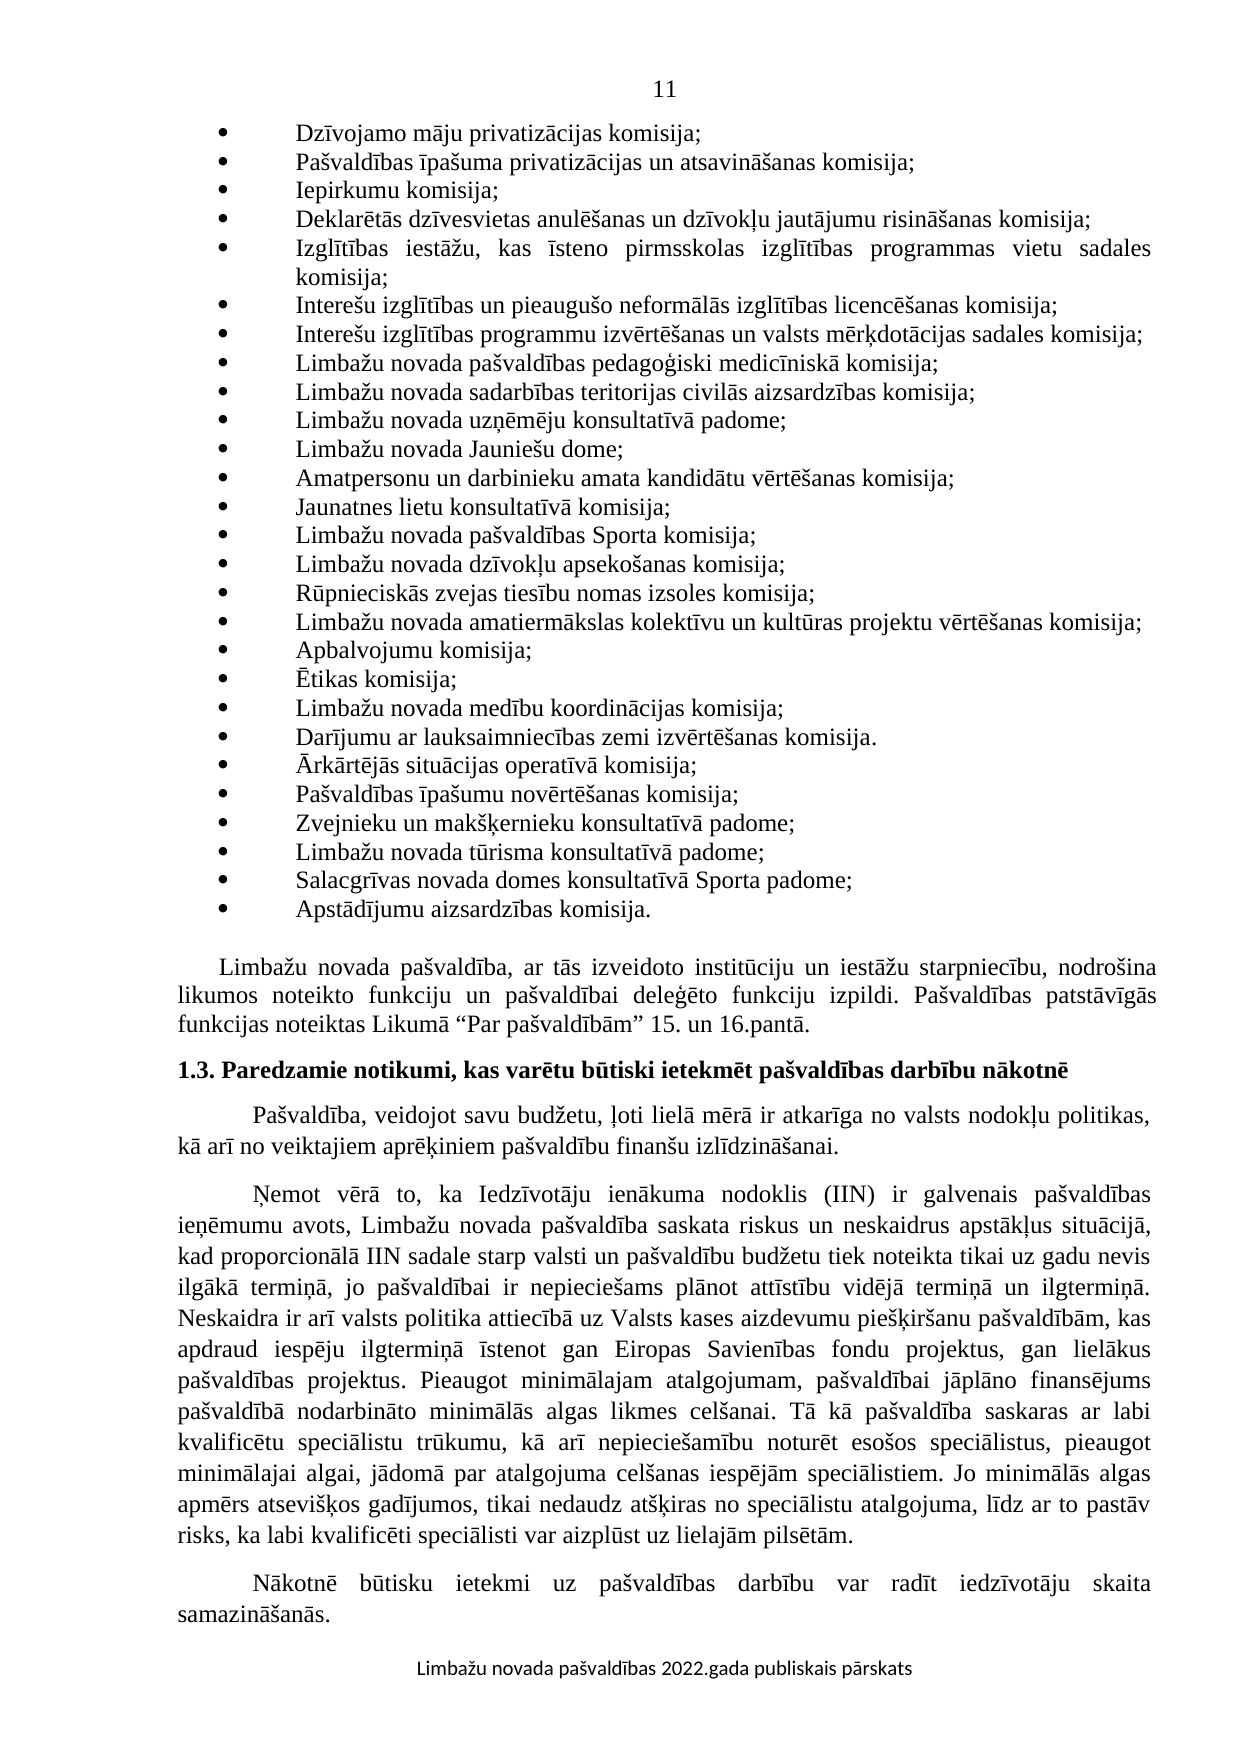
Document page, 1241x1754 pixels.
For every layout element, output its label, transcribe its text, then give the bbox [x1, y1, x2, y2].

list Ārkārtējās situācijas operatīvā komisija; [218, 751, 1152, 779]
list Apstādījumu aizsardzības komisija. [218, 894, 1152, 923]
list Limbažu novada amatiermākslas kolektīvu un kultūras projektu vērtēšanas komisija; [218, 607, 1152, 636]
list Rūpnieciskās zvejas tiesību nomas izsoles komisija; [218, 578, 1152, 607]
list Iepirkumu komisija; [218, 176, 1152, 204]
text 1.3. Paredzamie notikumi, kas varētu būtiski ietekmēt pašvaldības darbību nākotnē [177, 1055, 1152, 1083]
list Darījumu ar lauksaimniecības zemi izvērtēšanas komisija. [218, 722, 1152, 751]
list Limbažu novada medību koordinācijas komisija; [218, 693, 1152, 722]
list Jaunatnes lietu konsultatīvā komisija; [218, 492, 1152, 521]
list Amatpersonu un darbinieku amata kandidātu vērtēšanas komisija; [218, 463, 1152, 492]
text Pašvaldība, veidojot savu budžetu, ļoti lielā mērā ir atkarīga no valsts nodokļu politikas, kā arī no veiktajiem aprēķiniem pašvaldību finanšu izlīdzināšanai. [177, 1100, 1152, 1160]
list Limbažu novada pašvaldības Sporta komisija; [218, 521, 1152, 549]
list Limbažu novada dzīvokļu apsekošanas komisija; [218, 549, 1152, 578]
list Zvejnieku un makšķernieku konsultatīvā padome; [218, 808, 1152, 837]
list Salacgrīvas novada domes konsultatīvā Sporta padome; [218, 866, 1152, 894]
list Deklarētās dzīvesvietas anulēšanas un dzīvokļu jautājumu risināšanas komisija; [218, 204, 1152, 233]
list Pašvaldības īpašumu novērtēšanas komisija; [218, 779, 1152, 808]
text Ņemot vērā to, ka Iedzīvotāju ienākuma nodoklis (IIN) ir galvenais pašvaldības ieņēmumu avots, Limbažu novada pašvaldība saskata riskus un neskaidrus apstākļus situācijā, kad proporcionālā IIN sadale starp valsti un pašvaldību budžetu tiek noteikta tikai uz gadu nevis ilgākā termiņā, jo pašvaldībai ir nepieciešams plānot attīstību vidējā termiņā un ilgtermiņā. Neskaidra ir arī valsts politika attiecībā uz Valsts kases aizdevumu piešķiršanu pašvaldībām, kas apdraud iespēju ilgtermiņā īstenot gan Eiropas Savienības fondu projektus, gan lielākus pašvaldības projektus. Pieaugot minimālajam atalgojumam, pašvaldībai jāplāno finansējums pašvaldībā nodarbināto minimālās algas likmes celšanai. Tā kā pašvaldība saskaras ar labi kvalificētu speciālistu trūkumu, kā arī nepieciešamību noturēt esošos speciālistus, pieaugot minimālajai algai, jādomā par atalgojuma celšanas iespējām speciālistiem. Jo minimālās algas apmērs atsevišķos gadījumos, tikai nedaudz atšķiras no speciālistu atalgojuma, līdz ar to pastāv risks, ka labi kvalificēti speciālisti var aizplūst uz lielajām pilsētām. [177, 1179, 1152, 1549]
list Interešu izglītības programmu izvērtēšanas un valsts mērķdotācijas sadales komisija; [218, 319, 1152, 348]
list Limbažu novada uzņēmēju konsultatīvā padome; [218, 406, 1152, 434]
list Pašvaldības īpašuma privatizācijas un atsavināšanas komisija; [218, 147, 1152, 176]
list Limbažu novada pašvaldības pedagoģiski medicīniskā komisija; [218, 348, 1152, 377]
text Limbažu novada pašvaldība, ar tās izveidoto institūciju un iestāžu starpniecību, nodrošina likumos noteikto funkciju un pašvaldībai deleģēto funkciju izpildi. Pašvaldības patstāvīgās funkcijas noteiktas Likumā “Par pašvaldībām” 15. un 16.pantā. [177, 952, 1158, 1038]
text Nākotnē būtisku ietekmi uz pašvaldības darbību var radīt iedzīvotāju skaita samazināšanās. [177, 1568, 1152, 1628]
list Izglītības iestāžu, kas īsteno pirmsskolas izglītības programmas vietu sadales komisija; [218, 233, 1152, 291]
list Limbažu novada sadarbības teritorijas civilās aizsardzības komisija; [218, 377, 1152, 406]
list Limbažu novada Jauniešu dome; [218, 434, 1152, 463]
list Dzīvojamo māju privatizācijas komisija; [218, 118, 1152, 147]
list Limbažu novada tūrisma konsultatīvā padome; [218, 837, 1152, 866]
list Apbalvojumu komisija; [218, 636, 1152, 664]
list Ētikas komisija; [218, 664, 1152, 693]
list Interešu izglītības un pieaugušo neformālās izglītības licencēšanas komisija; [218, 291, 1152, 319]
